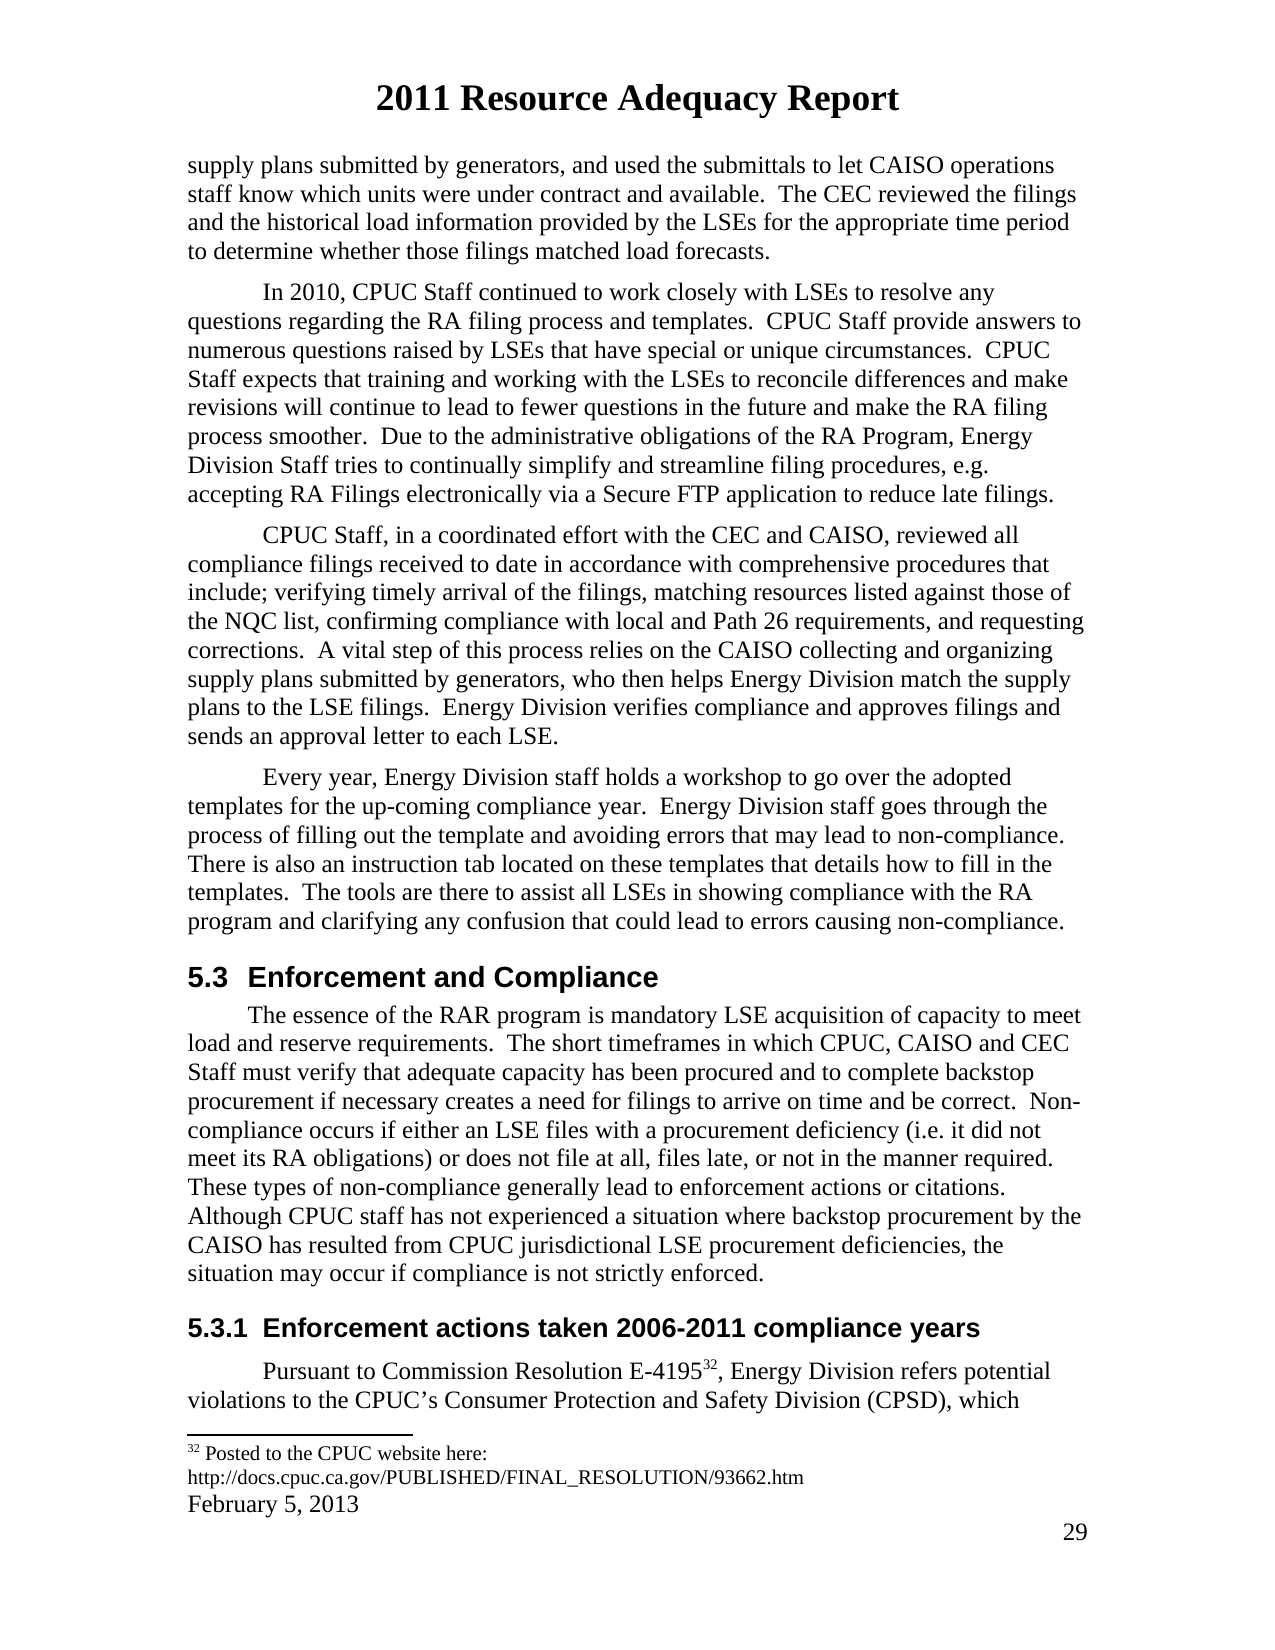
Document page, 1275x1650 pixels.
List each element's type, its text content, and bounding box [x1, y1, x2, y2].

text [187, 150, 1087, 265]
text In 2010, CPUC Staff continued to work closely with LSEs to resolve any questions regarding the RA filing process and templates. CPUC Staff provide answers to numerous questions raised by LSEs that have special or unique circumstances. CPUC Staff expects that training and working with the LSEs to reconcile differences and make revisions will continue to lead to fewer questions in the future and make the RA filing process smoother. Due to the administrative obligations of the RA Program, Energy Division Staff tries to continually simplify and streamline filing procedures, e.g. accepting RA Filings electronically via a Secure FTP application to reduce late filings. [187, 277, 1087, 507]
subtitle Enforcement actions taken 2006-2011 compliance years [187, 1312, 1087, 1343]
text CPUC Staff, in a coordinated effort with the CEC and CAISO, reviewed all compliance filings received to date in accordance with comprehensive procedures that include; verifying timely arrival of the filings, matching resources listed against those of the NQC list, confirming compliance with local and Path 26 requirements, and requesting corrections. A vital step of this process relies on the CAISO collecting and organizing supply plans submitted by generators, who then helps Energy Division match the supply plans to the LSE filings. Energy Division verifies compliance and approves filings and sends an approval letter to each LSE. [187, 520, 1087, 750]
text The essence of the RAR program is mandatory LSE acquisition of capacity to meet load and reserve requirements. The short timeframes in which CPUC, CAISO and CEC Staff must verify that adequate capacity has been procured and to complete backstop procurement if necessary creates a need for filings to arrive on time and be correct. Non-compliance occurs if either an LSE files with a procurement deficiency (i.e. it did not meet its RA obligations) or does not file at all, files late, or not in the manner required. These types of non-compliance generally lead to enforcement actions or citations. Although CPUC staff has not experienced a situation where backstop procurement by the CAISO has resulted from CPUC jurisdictional LSE procurement deficiencies, the situation may occur if compliance is not strictly enforced. [187, 1000, 1087, 1287]
text Every year, Energy Division staff holds a workshop to go over the adopted templates for the up-coming compliance year. Energy Division staff goes through the process of filling out the template and avoiding errors that may lead to non-compliance. There is also an instruction tab located on these templates that details how to fill in the templates. The tools are there to assist all LSEs in showing compliance with the RA program and clarifying any confusion that could lead to errors causing non-compliance. [187, 762, 1087, 935]
subtitle Enforcement and Compliance [187, 960, 1087, 993]
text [187, 1356, 1087, 1413]
